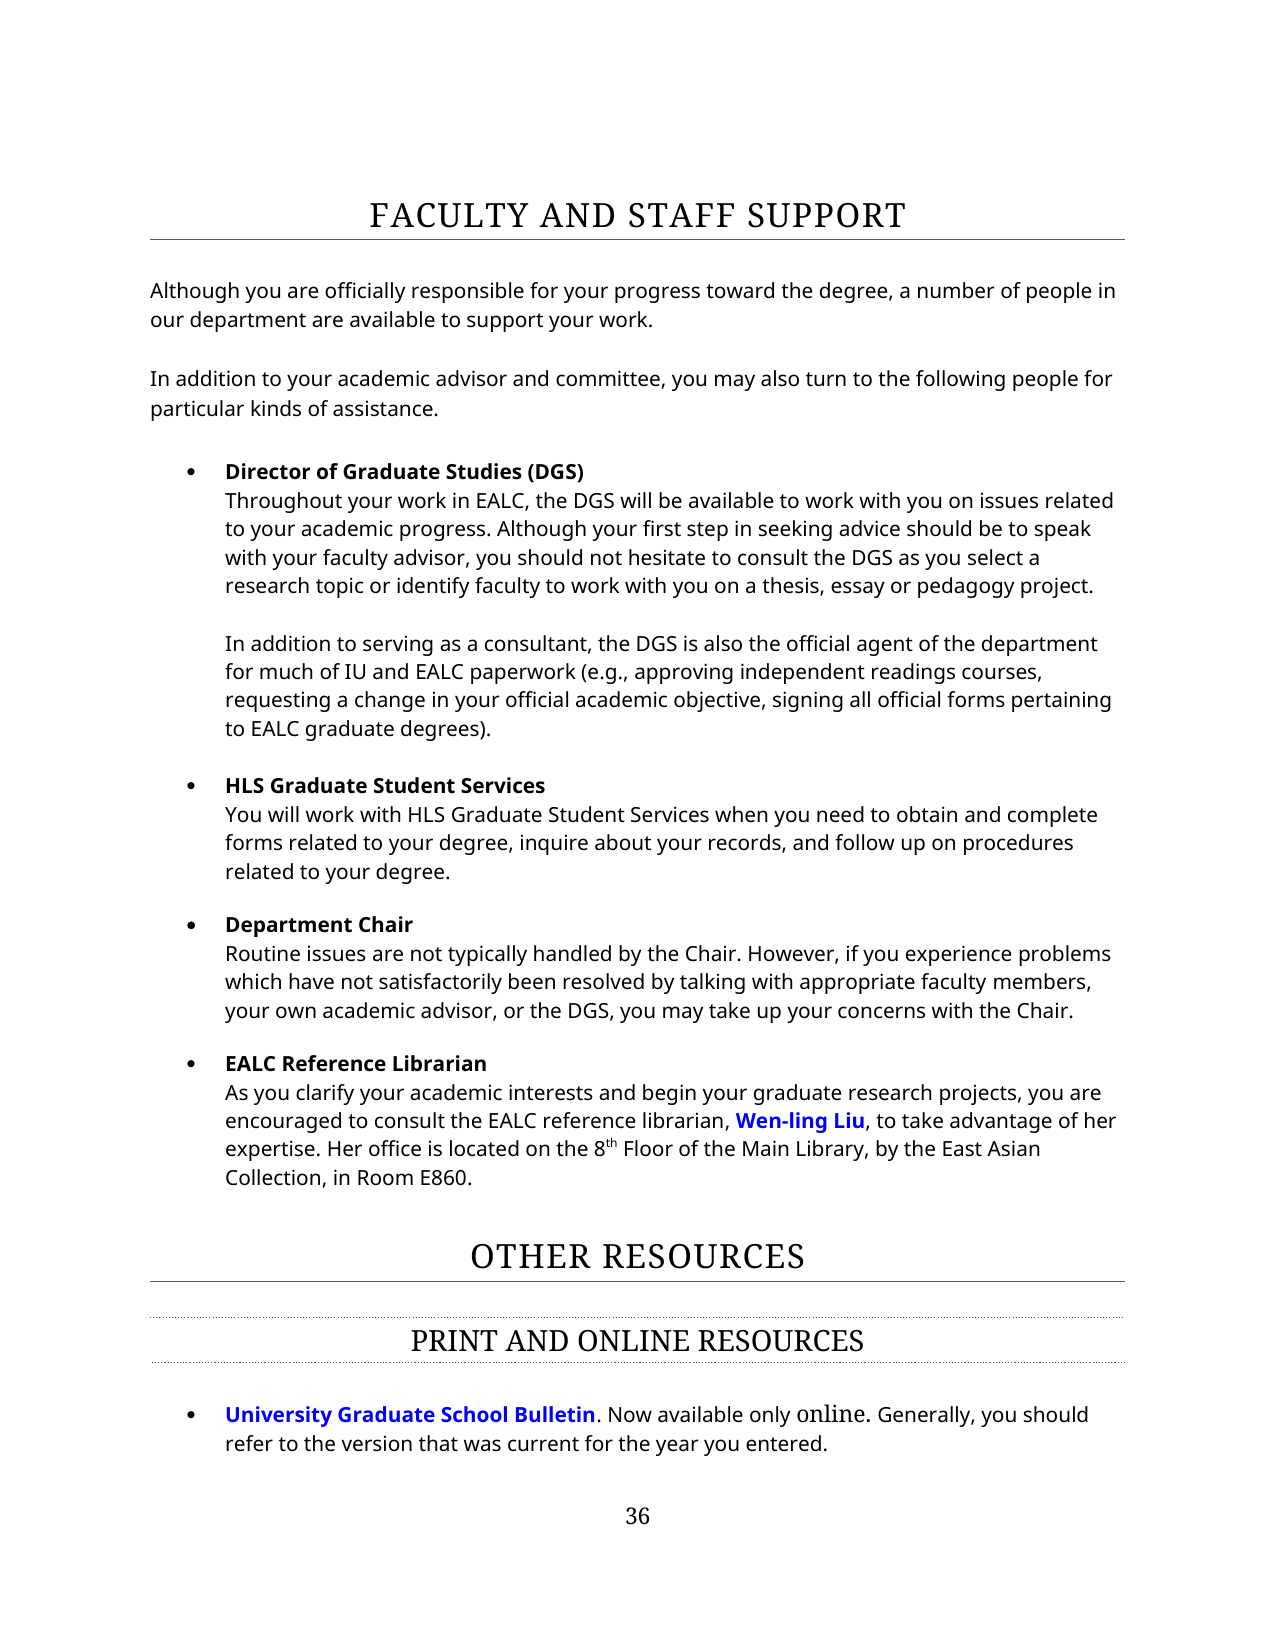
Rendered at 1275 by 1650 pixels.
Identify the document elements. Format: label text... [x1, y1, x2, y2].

subtitle Print and Online Resources [150, 1317, 1125, 1363]
subtitle Faculty and Staff Support [150, 192, 1125, 239]
text In addition to serving as a consultant, the DGS is also the official agent of the department for much of IU and EALC paperwork (e.g., approving independent readings courses, requesting a change in your official academic objective, signing all official forms pertaining to EALC graduate degrees). [225, 629, 1125, 742]
text Although you are officially responsible for your progress toward the degree, a number of people in our department are available to support your work. [150, 276, 1125, 334]
list EALC Reference Librarian As you clarify your academic interests and begin your graduate research projects, you are encouraged to consult the EALC reference librarian, Wen-ling Liu, to take advantage of her expertise. Her office is located on the 8th Floor of the Main Library, by the East Asian Collection, in Room E860. [187, 1049, 1125, 1191]
list HLS Graduate Student Services You will work with HLS Graduate Student Services when you need to obtain and complete forms related to your degree, inquire about your records, and follow up on procedures related to your degree. [187, 772, 1125, 885]
list Director of Graduate Studies (DGS) Throughout your work in EALC, the DGS will be available to work with you on issues related to your academic progress. Although your first step in seeking advice should be to speak with your faculty advisor, you should not hesitate to consult the DGS as you select a research topic or identify faculty to work with you on a thesis, essay or pedagogy project. [187, 457, 1125, 599]
list Department Chair Routine issues are not typically handled by the Chair. However, if you experience problems which have not satisfactorily been resolved by talking with appropriate faculty members, your own academic advisor, or the DGS, you may take up your concerns with the Chair. [187, 910, 1125, 1024]
subtitle Other Resources [150, 1233, 1125, 1281]
text In addition to your academic advisor and committee, you may also turn to the following people for particular kinds of assistance. [150, 364, 1125, 423]
list University Graduate School Bulletin. Now available only online. Generally, you should refer to the version that was current for the year you entered. [187, 1398, 1125, 1458]
